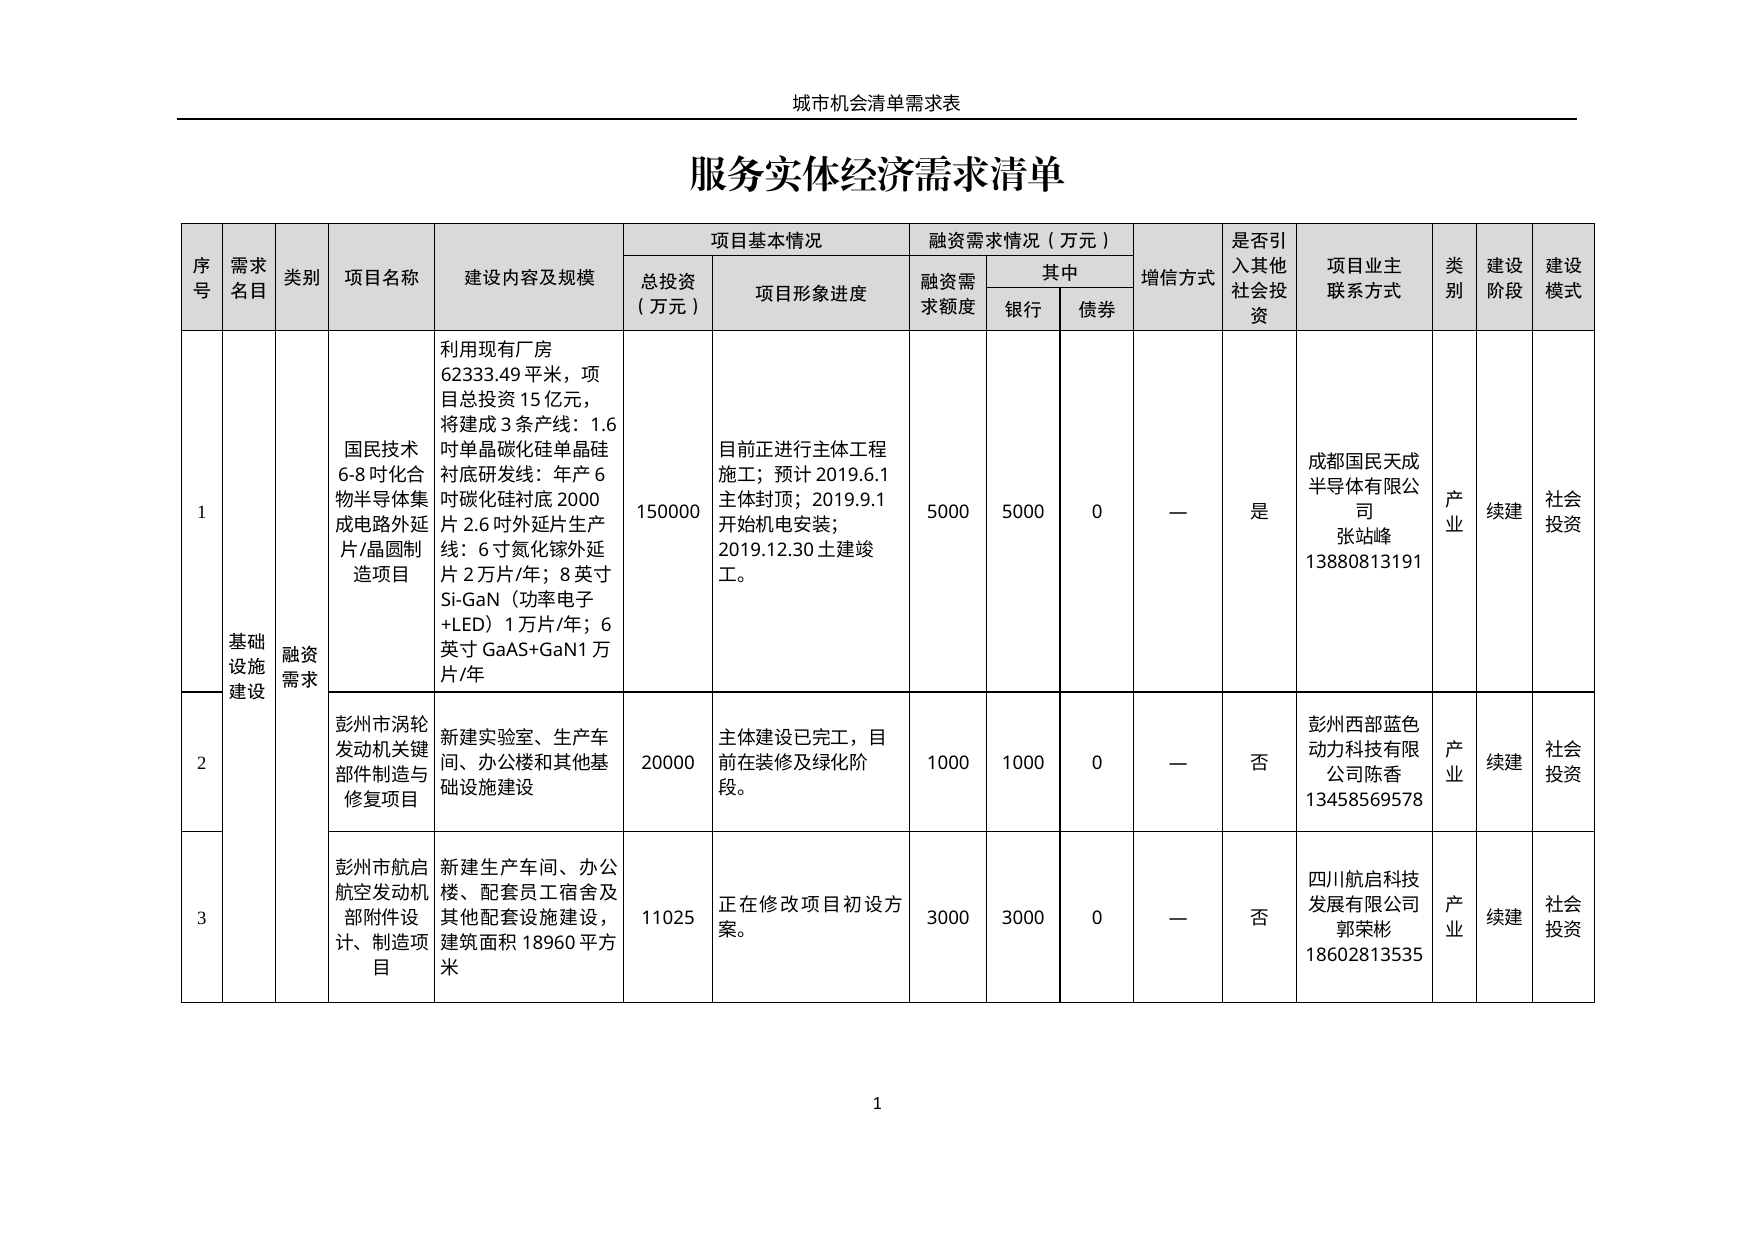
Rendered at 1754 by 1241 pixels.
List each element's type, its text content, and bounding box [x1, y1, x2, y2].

table_cell 3000 [910, 832, 986, 1002]
table_header 序号 [182, 224, 222, 330]
table_cell 1 [182, 331, 222, 691]
table_cell 新建实验室、生产车间、办公楼和其他基础设施建设 [435, 693, 623, 831]
table_cell 国民技术6-8吋化合物半导体集成电路外延片/晶圆制造项目 [329, 331, 434, 691]
table_cell 成都国民天成半导体有限公司 张站峰13880813191 [1297, 331, 1432, 691]
table_cell — [1134, 832, 1222, 1002]
table_cell 否 [1223, 693, 1296, 831]
table_cell 1000 [987, 693, 1059, 831]
table_header 项目基本情况 [624, 224, 909, 255]
table_cell 银行 [987, 288, 1059, 330]
table_cell 产业 [1433, 693, 1476, 831]
table_cell 0 [1061, 693, 1133, 831]
table_cell 3 [182, 832, 222, 1002]
table_header 需求名目 [223, 224, 275, 330]
table_cell 总投资（万元） [624, 256, 712, 330]
table_cell 3000 [987, 832, 1059, 1002]
table_cell 5000 [987, 331, 1059, 691]
table_header 融资需求情况（万元） [910, 224, 1133, 255]
table_cell 2 [182, 693, 222, 831]
table_cell 其中 [987, 256, 1133, 287]
table_cell 主体建设已完工，目前在装修及绿化阶段。 [713, 693, 909, 831]
table_cell 11025 [624, 832, 712, 1002]
table_cell 0 [1061, 832, 1133, 1002]
table_cell 债券 [1061, 288, 1133, 330]
table_header 项目业主 联系方式 [1297, 224, 1432, 330]
table_cell 社会投资 [1533, 693, 1594, 831]
table_cell 融资需求 [276, 331, 328, 1002]
table_cell 彭州市涡轮发动机关键部件制造与修复项目 [329, 693, 434, 831]
table_cell 新建生产车间、办公楼、配套员工宿舍及其他配套设施建设，建筑面积18960平方米 [435, 832, 623, 1002]
table_header 建设内容及规模 [435, 224, 623, 330]
table_header 增信方式 [1134, 224, 1222, 330]
table_cell 彭州市航启航空发动机部附件设计、制造项目 [329, 832, 434, 1002]
table_cell 产业 [1433, 832, 1476, 1002]
text 服务实体经济需求清单 [177, 153, 1577, 198]
table_cell 续建 [1477, 331, 1532, 691]
table_header 类别 [1433, 224, 1476, 330]
table_header 项目名称 [329, 224, 434, 330]
table_cell 社会投资 [1533, 331, 1594, 691]
table_cell 利用现有厂房62333.49平米，项目总投资15亿元，将建成3条产线：1.6吋单晶碳化硅单晶硅衬底研发线：年产6吋碳化硅衬底2000片2.6吋外延片生产线：6寸氮化镓外延片2万片/年；8英寸Si-GaN（功率电子+LED）1万片/年；6英寸GaAS+GaN1万片/年 [435, 331, 623, 691]
table_cell 续建 [1477, 832, 1532, 1002]
table_cell 基础设施建设 [223, 331, 275, 1002]
table_cell — [1134, 693, 1222, 831]
table_header 建设阶段 [1477, 224, 1532, 330]
table_cell 0 [1061, 331, 1133, 691]
table_cell 续建 [1477, 693, 1532, 831]
table_cell 产业 [1433, 331, 1476, 691]
table_cell 社会投资 [1533, 832, 1594, 1002]
table_cell 四川航启科技发展有限公司 郭荣彬 18602813535 [1297, 832, 1432, 1002]
table_cell 5000 [910, 331, 986, 691]
table_cell 彭州西部蓝色动力科技有限公司陈香13458569578 [1297, 693, 1432, 831]
table_cell 融资需求额度 [910, 256, 986, 330]
table_cell 150000 [624, 331, 712, 691]
table_header 建设模式 [1533, 224, 1594, 330]
table_cell 否 [1223, 832, 1296, 1002]
table_cell 1000 [910, 693, 986, 831]
table_cell 是 [1223, 331, 1296, 691]
table_header 类别 [276, 224, 328, 330]
table_cell 项目形象进度 [713, 256, 909, 330]
table_cell — [1134, 331, 1222, 691]
table_cell 20000 [624, 693, 712, 831]
table_cell 目前正进行主体工程施工；预计2019.6.1主体封顶；2019.9.1开始机电安装；2019.12.30土建竣工。 [713, 331, 909, 691]
table_cell 正在修改项目初设方案。 [713, 832, 909, 1002]
table_header 是否引入其他社会投资 [1223, 224, 1296, 330]
